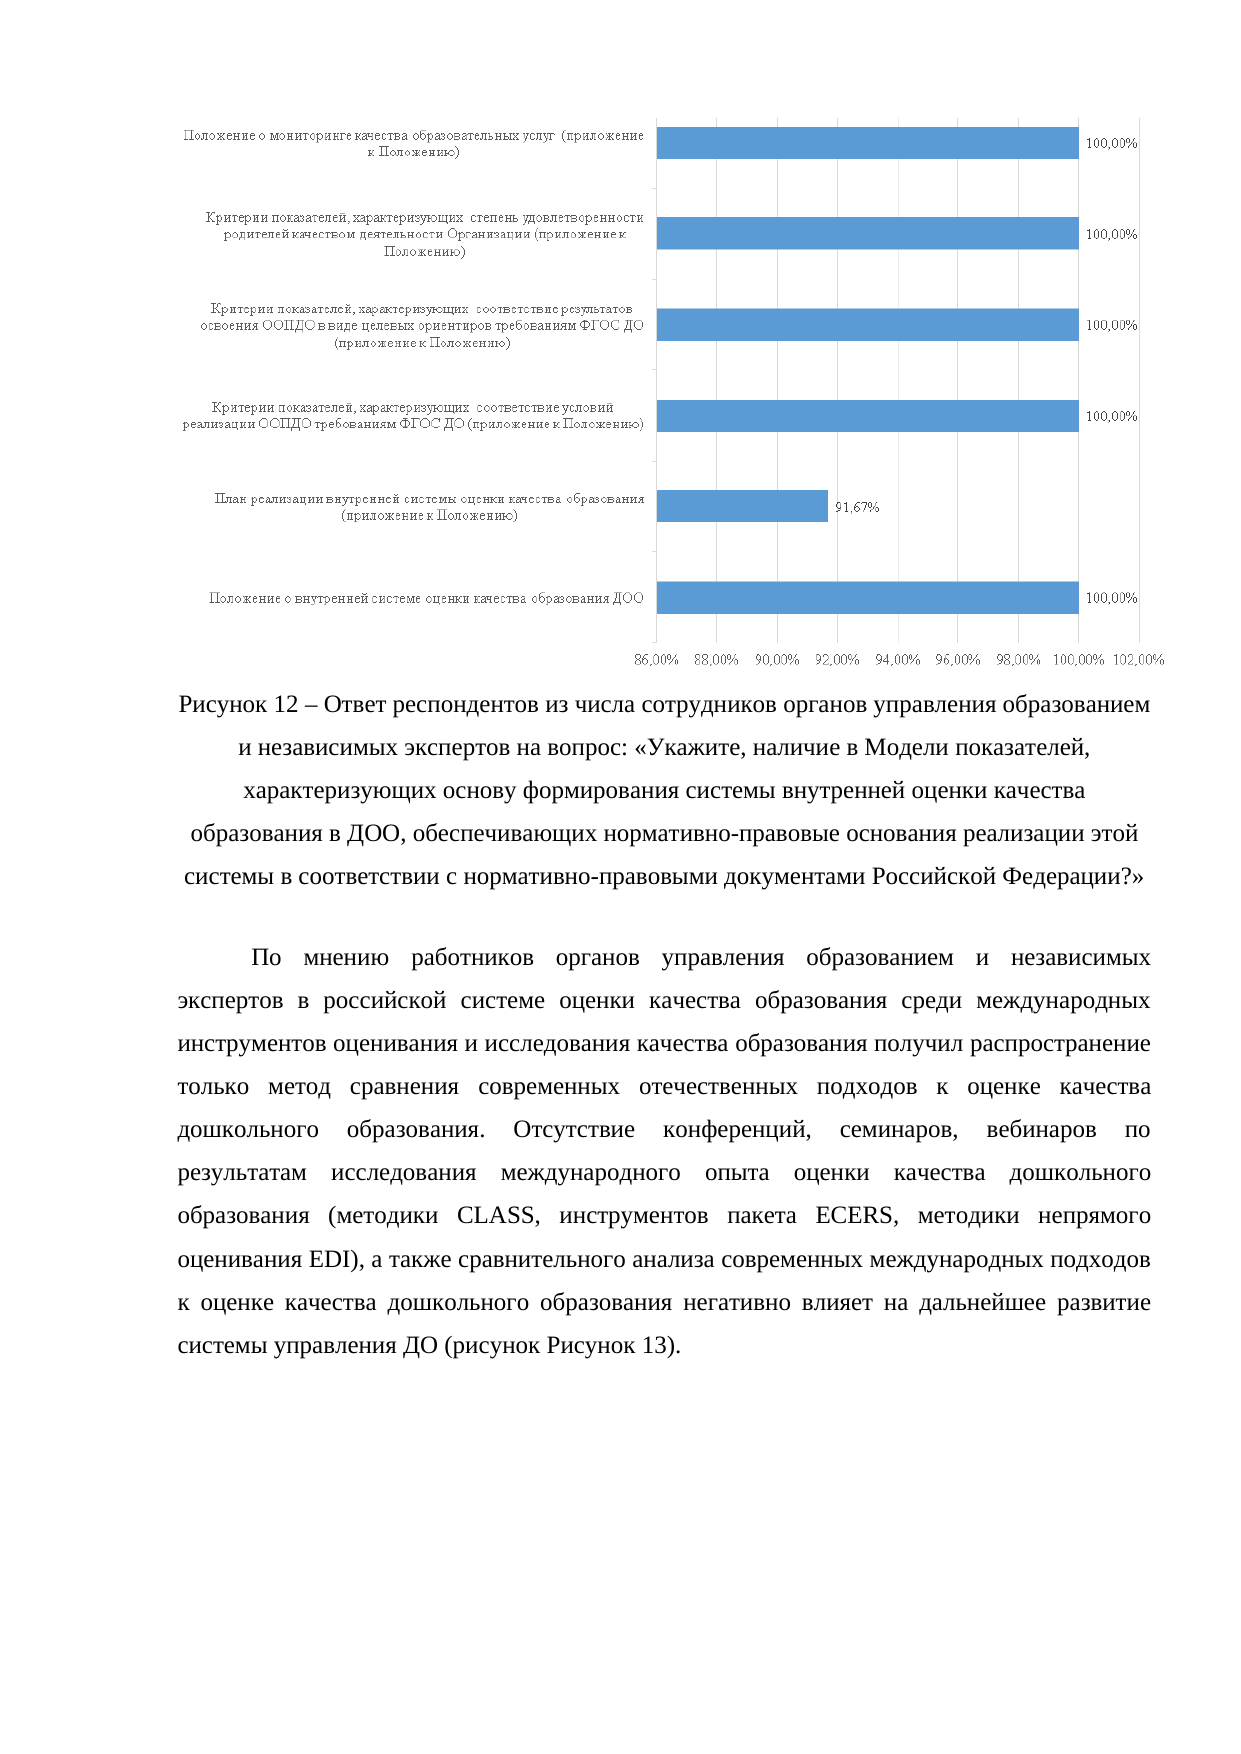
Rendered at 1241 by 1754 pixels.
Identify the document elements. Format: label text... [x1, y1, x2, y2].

picture [177, 118, 1171, 675]
text По мнению работников органов управления образованием и независимых экспертов в российской системе оценки качества образования среди международных инструментов оценивания и исследования качества образования получил распространение только метод сравнения современных отечественных подходов к оценке качества дошкольного образования. Отсутствие конференций, семинаров, вебинаров по результатам исследования международного опыта оценки качества дошкольного образования (методики CLASS, инструментов пакета ECERS, методики непрямого оценивания EDI), а также сравнительного анализа современных международных подходов к оценке качества дошкольного образования негативно влияет на дальнейшее развитие системы управления ДО (рисунок 15). [177, 942, 1152, 1359]
list – Ответ респондентов из числа сотрудников органов управления образованием и независимых экспертов на вопрос: «Укажите, наличие в Модели показателей, характеризующих основу формирования системы внутренней оценки качества образования в ДОО, обеспечивающих нормативно-правовые основания реализации этой системы в соответствии с нормативно-правовыми документами Российской Федерации?» [177, 689, 1152, 890]
